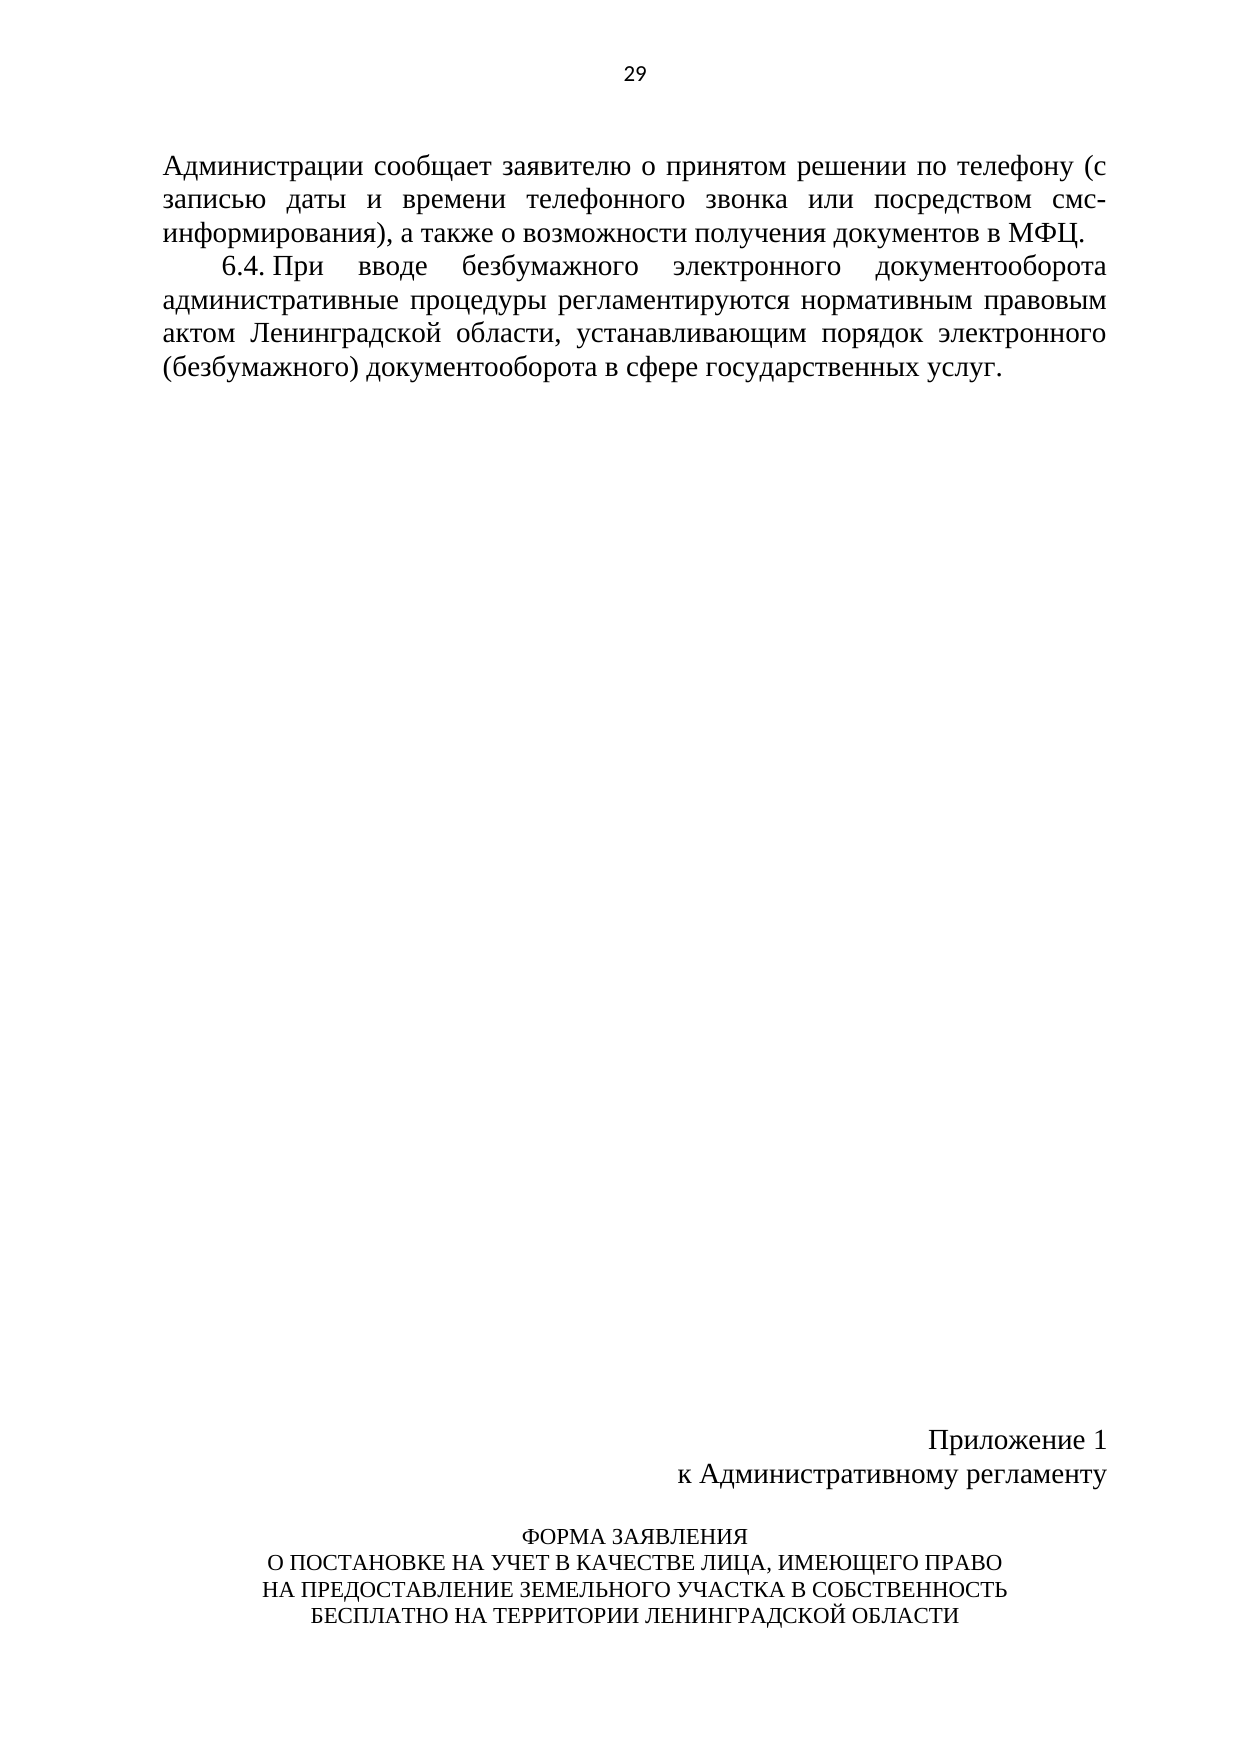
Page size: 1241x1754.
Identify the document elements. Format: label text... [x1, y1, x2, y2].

text Приложение 1 [162, 1422, 1107, 1456]
text НА ПРЕДОСТАВЛЕНИЕ ЗЕМЕЛЬНОГО УЧАСТКА В СОБСТВЕННОСТЬ [162, 1576, 1107, 1602]
text 6.4. При вводе безбумажного электронного документооборота административные процедуры регламентируются нормативным правовым актом Ленинградской области, устанавливающим порядок электронного (безбумажного) документооборота в сфере государственных услуг. [162, 248, 1107, 382]
text БЕСПЛАТНО НА ТЕРРИТОРИИ ЛЕНИНГРАДСКОЙ ОБЛАСТИ [162, 1602, 1107, 1628]
text к Административному регламенту [162, 1456, 1107, 1489]
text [162, 148, 1107, 248]
text О ПОСТАНОВКЕ НА УЧЕТ В КАЧЕСТВЕ ЛИЦА, ИМЕЮЩЕГО ПРАВО [162, 1549, 1107, 1576]
text ФОРМА ЗАЯВЛЕНИЯ [162, 1523, 1107, 1549]
